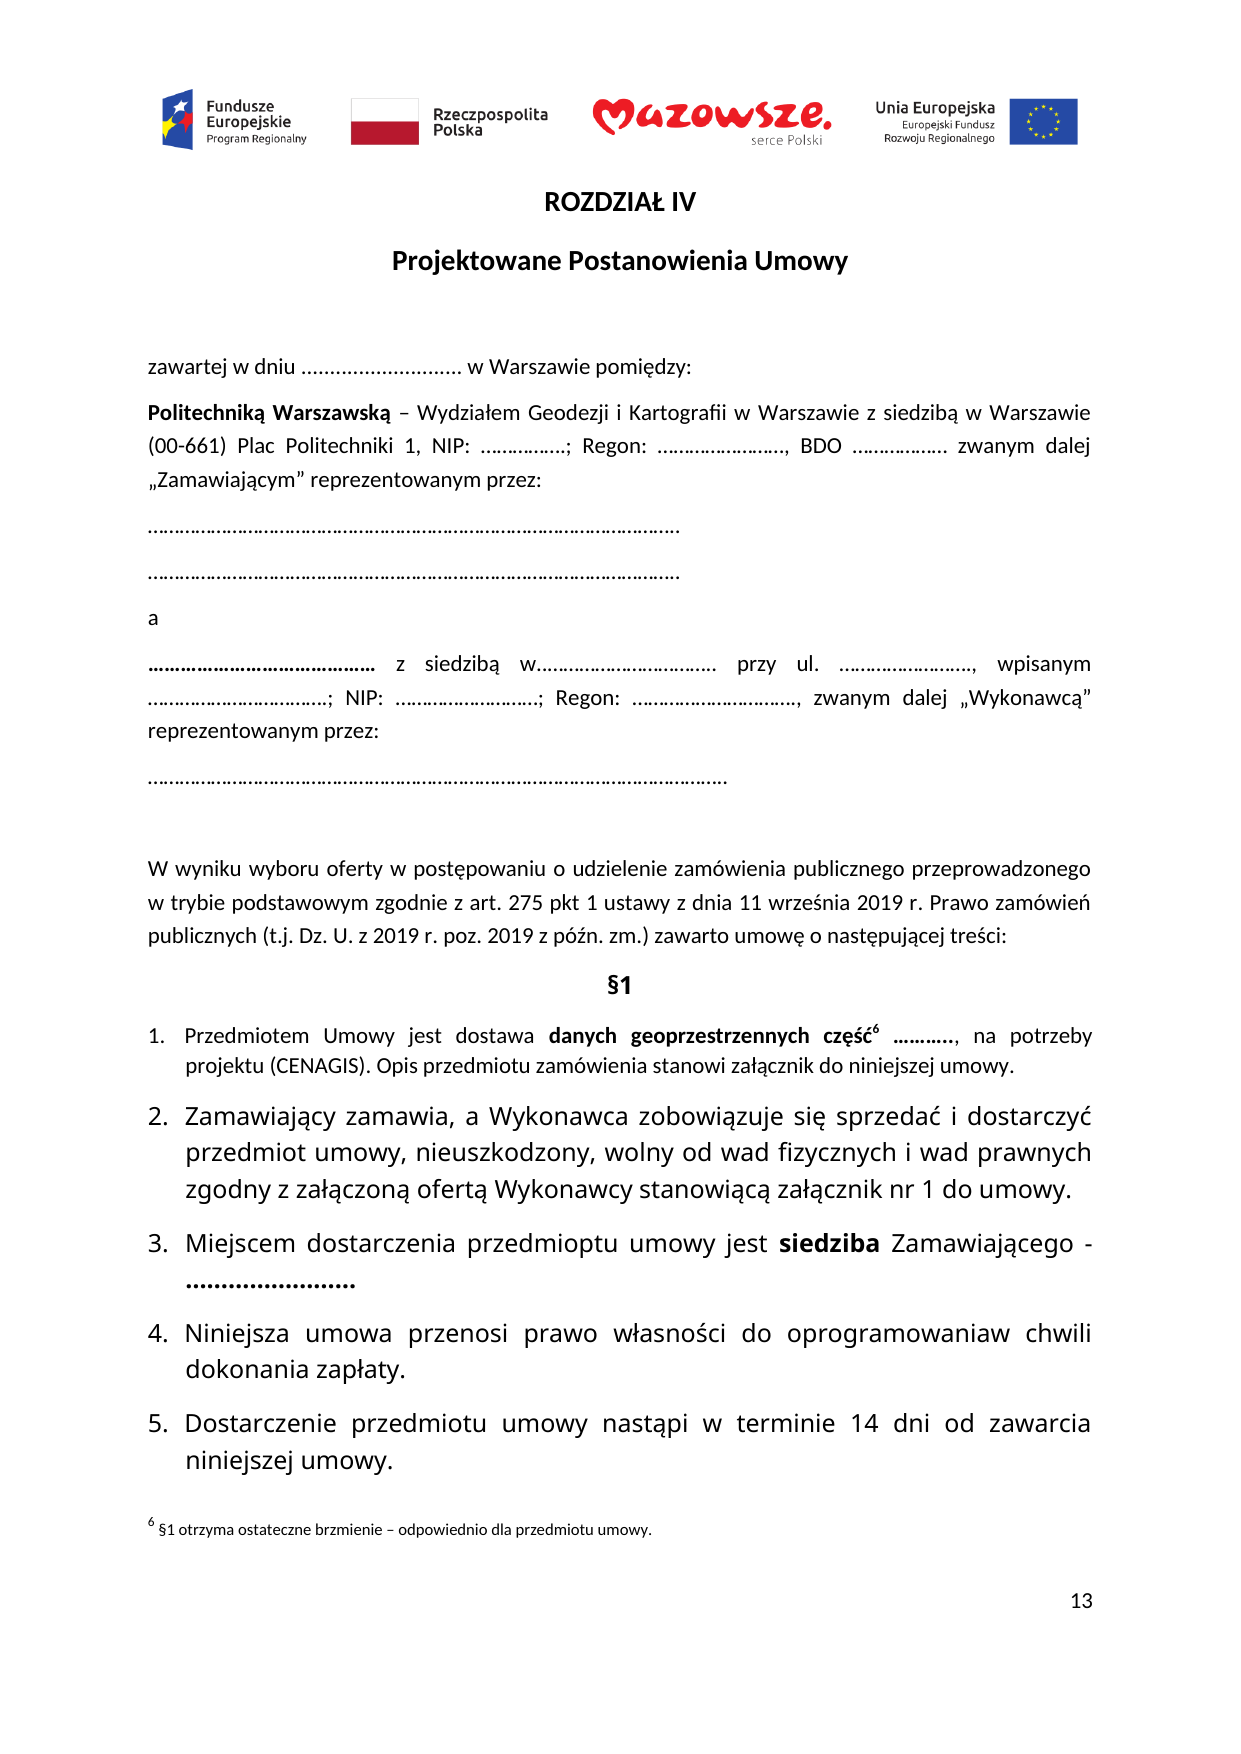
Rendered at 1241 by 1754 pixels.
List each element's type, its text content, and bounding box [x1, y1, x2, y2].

text ……………………………………………………………………………………….. [148, 557, 1093, 585]
list Zamawiający zamawia, a Wykonawca zobowiązuje się sprzedać i dostarczyć przedmiot umowy, nieuszkodzony, wolny od wad fizycznych i wad prawnych zgodny z załączoną ofertą Wykonawcy stanowiącą załącznik nr 1 do umowy. [148, 1098, 1093, 1206]
list Dostarczenie przedmiotu umowy nastąpi w terminie 14 dni od zawarcia niniejszej umowy. [148, 1406, 1093, 1476]
list Przedmiotem Umowy jest dostawa danych geoprzestrzennych część ……….., na potrzeby projektu (CENAGIS). Opis przedmiotu zamówienia stanowi załącznik do niniejszej umowy. [148, 1021, 1093, 1079]
list Niniejsza umowa przenosi prawo własności do oprogramowaniaw chwili dokonania zapłaty. [148, 1315, 1093, 1386]
picture [147, 73, 1093, 165]
text §1 [148, 968, 1093, 1002]
text ……………………………………………………………………………………….. [148, 511, 1093, 539]
text zawartej w dniu ............................ w Warszawie pomiędzy: [148, 352, 1093, 380]
text Projektowane Postanowienia Umowy [148, 242, 1093, 278]
list Miejscem dostarczenia przedmioptu umowy jest siedziba Zamawiającego - …………………… [148, 1225, 1093, 1296]
list W wyniku wyboru oferty w postępowaniu o udzielenie zamówienia publicznego przeprowadzonego w trybie podstawowym zgodnie z art. 275 pkt 1 ustawy z dnia 11 września 2019 r. Prawo zamówień publicznych (t.j. Dz. U. z 2019 r. poz. 2019 z późn. zm.) zawarto umowę o następującej treści: [148, 854, 1093, 950]
text ……………………………………………………………………………………………….. [148, 762, 1093, 791]
text …………………………………… z siedzibą w..………………………….. przy ul. ……………………., wpisanym …………………………….; NIP: ………………………; Regon: …………………………., zwanym dalej „Wykonawcą” reprezentowanym przez: [148, 649, 1093, 744]
text Politechniką Warszawską – Wydziałem Geodezji i Kartografii w Warszawie z siedzibą w Warszawie (00-661) Plac Politechniki 1, NIP: …………….; Regon: ……………………, BDO ……………… zwanym dalej „Zamawiającym” reprezentowanym przez: [148, 398, 1093, 493]
text a [148, 603, 1093, 631]
text ROZDZIAŁ IV [148, 183, 1093, 219]
